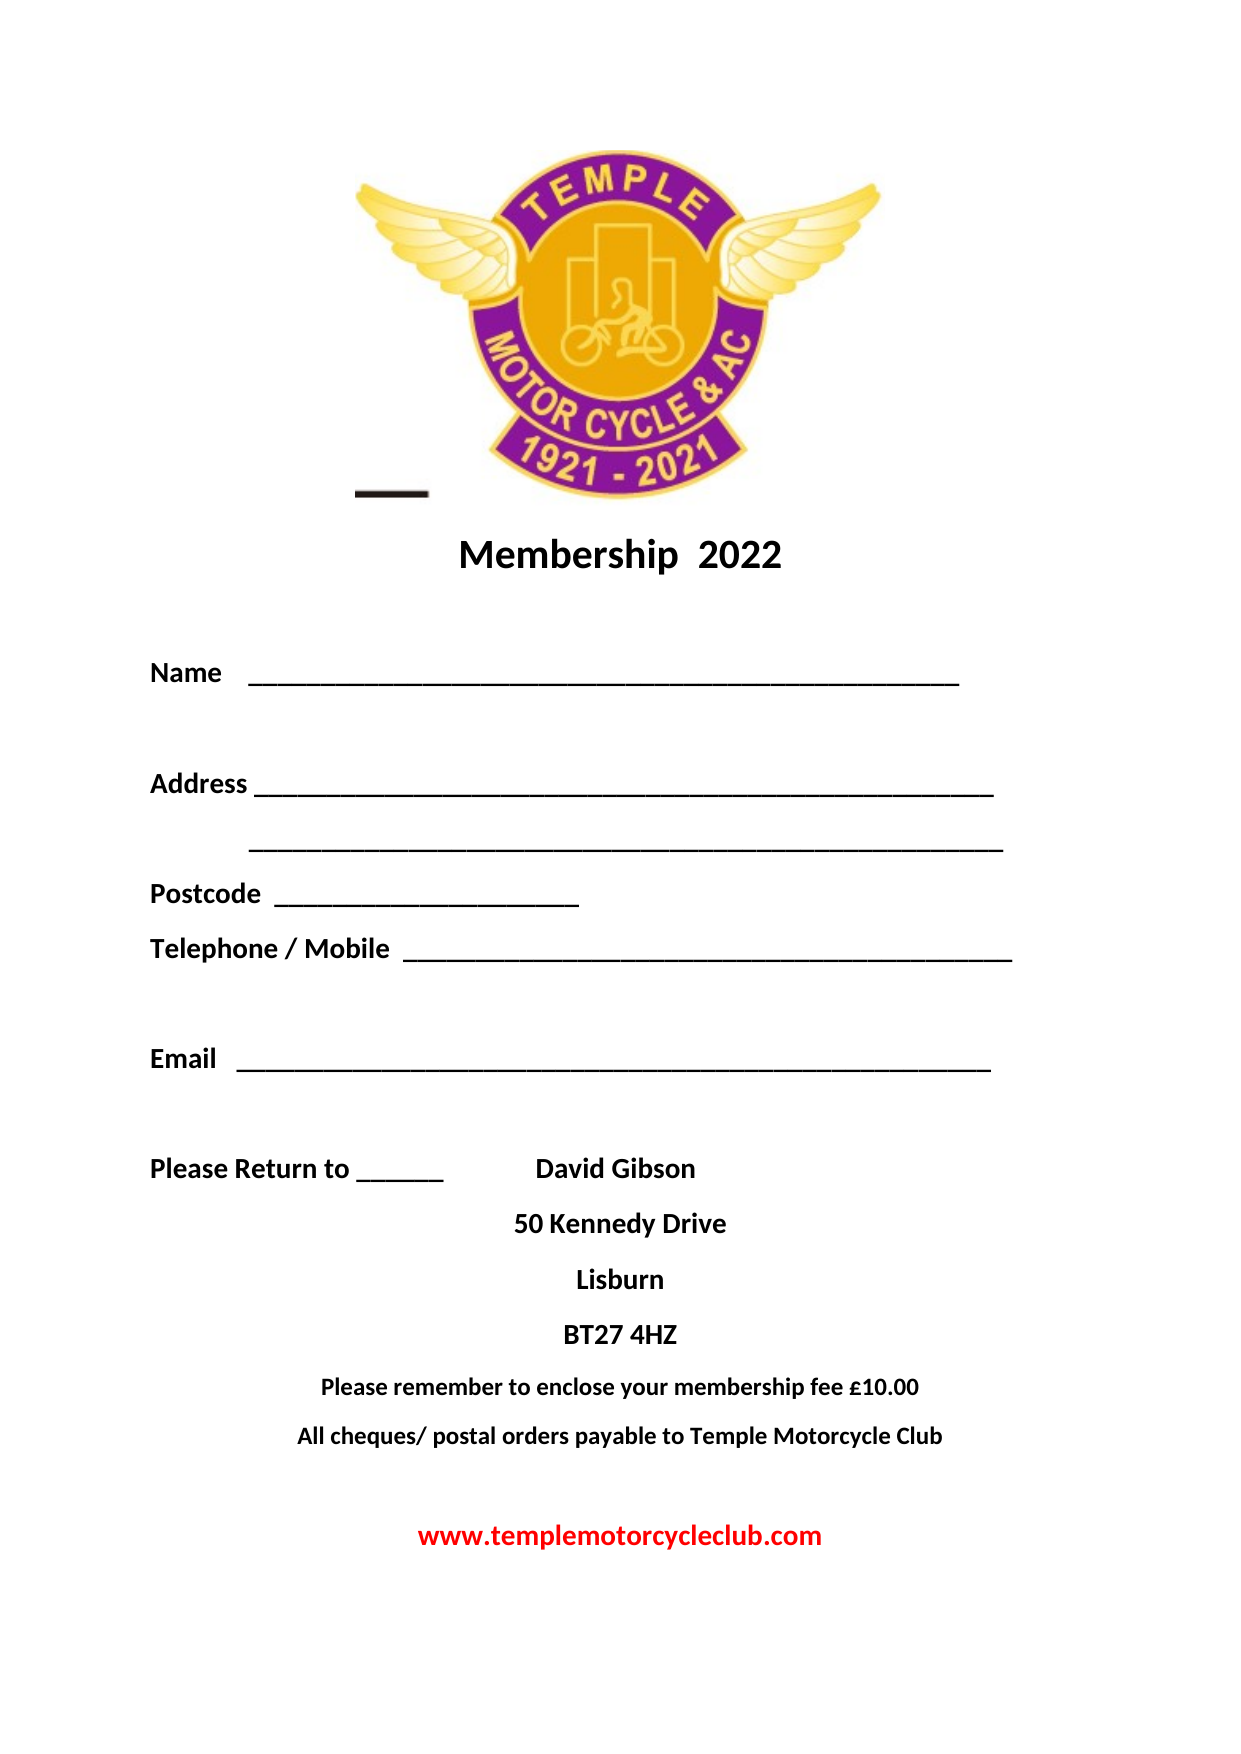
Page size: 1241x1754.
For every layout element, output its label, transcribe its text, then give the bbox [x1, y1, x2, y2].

text 50 Kennedy Drive [150, 1206, 1090, 1241]
text Please Return to ______ David Gibson [150, 1151, 1090, 1186]
text www.templemotorcycleclub.com [150, 1517, 1090, 1553]
text Membership 2022 [150, 528, 1090, 579]
text Email ____________________________________________________ [150, 1040, 1090, 1076]
text Postcode _____________________ [150, 875, 1090, 911]
text All cheques/ postal orders payable to Temple Motorcycle Club [150, 1421, 1090, 1451]
text Please remember to enclose your membership fee £10.00 [150, 1371, 1090, 1401]
picture [355, 150, 886, 509]
text Lisburn [150, 1261, 1090, 1296]
text BT27 4HZ [150, 1316, 1090, 1351]
text Name _________________________________________________ [150, 654, 1090, 690]
text Address ___________________________________________________ [150, 765, 1090, 800]
text Telephone / Mobile __________________________________________ [150, 930, 1090, 966]
text ____________________________________________________ [150, 820, 1090, 856]
